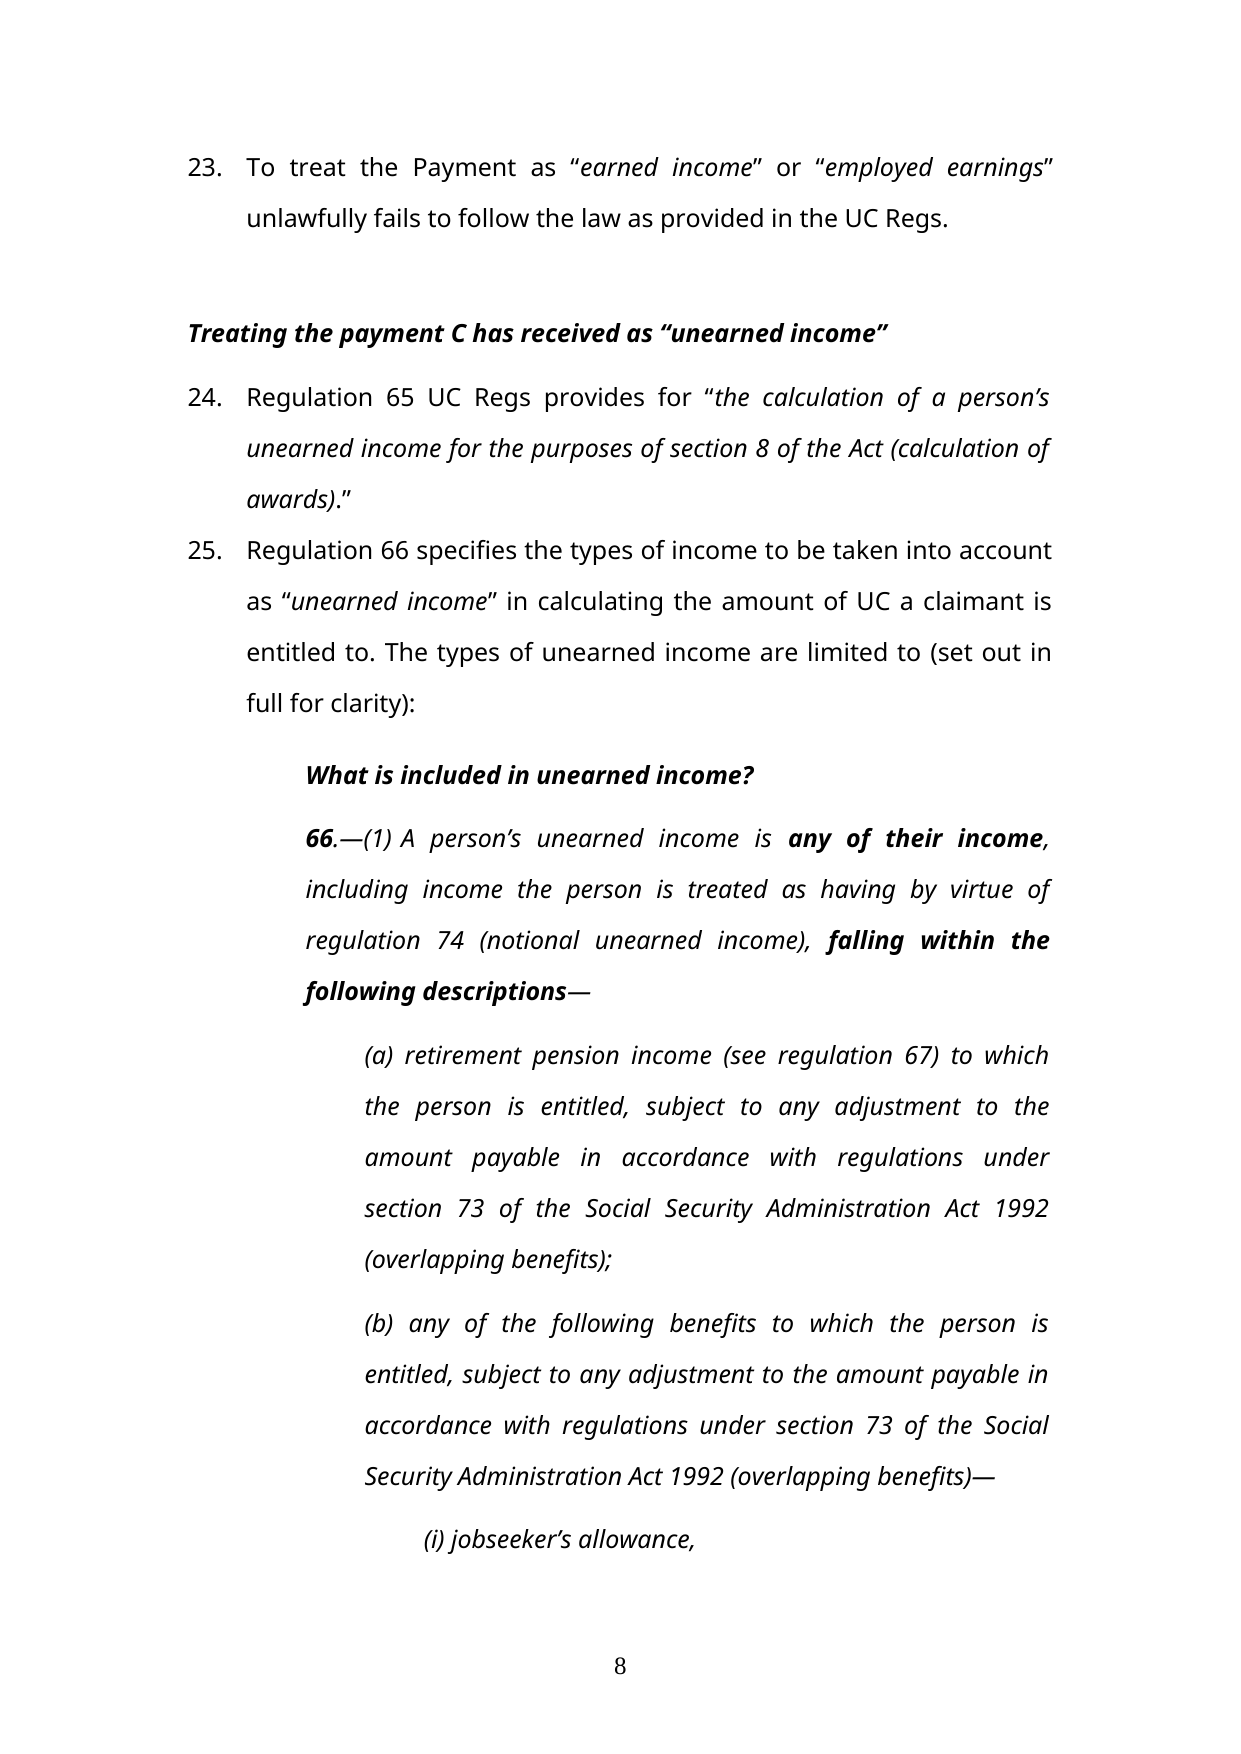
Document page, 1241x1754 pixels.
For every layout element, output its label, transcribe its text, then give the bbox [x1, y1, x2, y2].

list Regulation 65 UC Regs provides for “the calculation of a person’s unearned income for the purposes of section 8 of the Act (calculation of awards).” [187, 379, 1053, 515]
subtitle What is included in unearned income? [305, 757, 1053, 791]
text (i) jobseeker’s allowance, [423, 1522, 1053, 1556]
subtitle 66.—(1) A person’s unearned income is any of their income, including income the person is treated as having by virtue of regulation 74 (notional unearned income), falling within the following descriptions— [305, 821, 1053, 1008]
list Regulation 66 specifies the types of income to be taken into account as “unearned income” in calculating the amount of UC a claimant is entitled to. The types of unearned income are limited to (set out in full for clarity): [187, 532, 1053, 719]
list To treat the Payment as “earned income” or “employed earnings” unlawfully fails to follow the law as provided in the UC Regs. [187, 150, 1053, 235]
text (b) any of the following benefits to which the person is entitled, subject to any adjustment to the amount payable in accordance with regulations under section 73 of the Social Security Administration Act 1992 (overlapping benefits)— [364, 1305, 1053, 1492]
subtitle Treating the payment C has received as “unearned income” [187, 316, 1053, 350]
text (a) retirement pension income (see regulation 67) to which the person is entitled, subject to any adjustment to the amount payable in accordance with regulations under section 73 of the Social Security Administration Act 1992 (overlapping benefits); [364, 1037, 1053, 1276]
